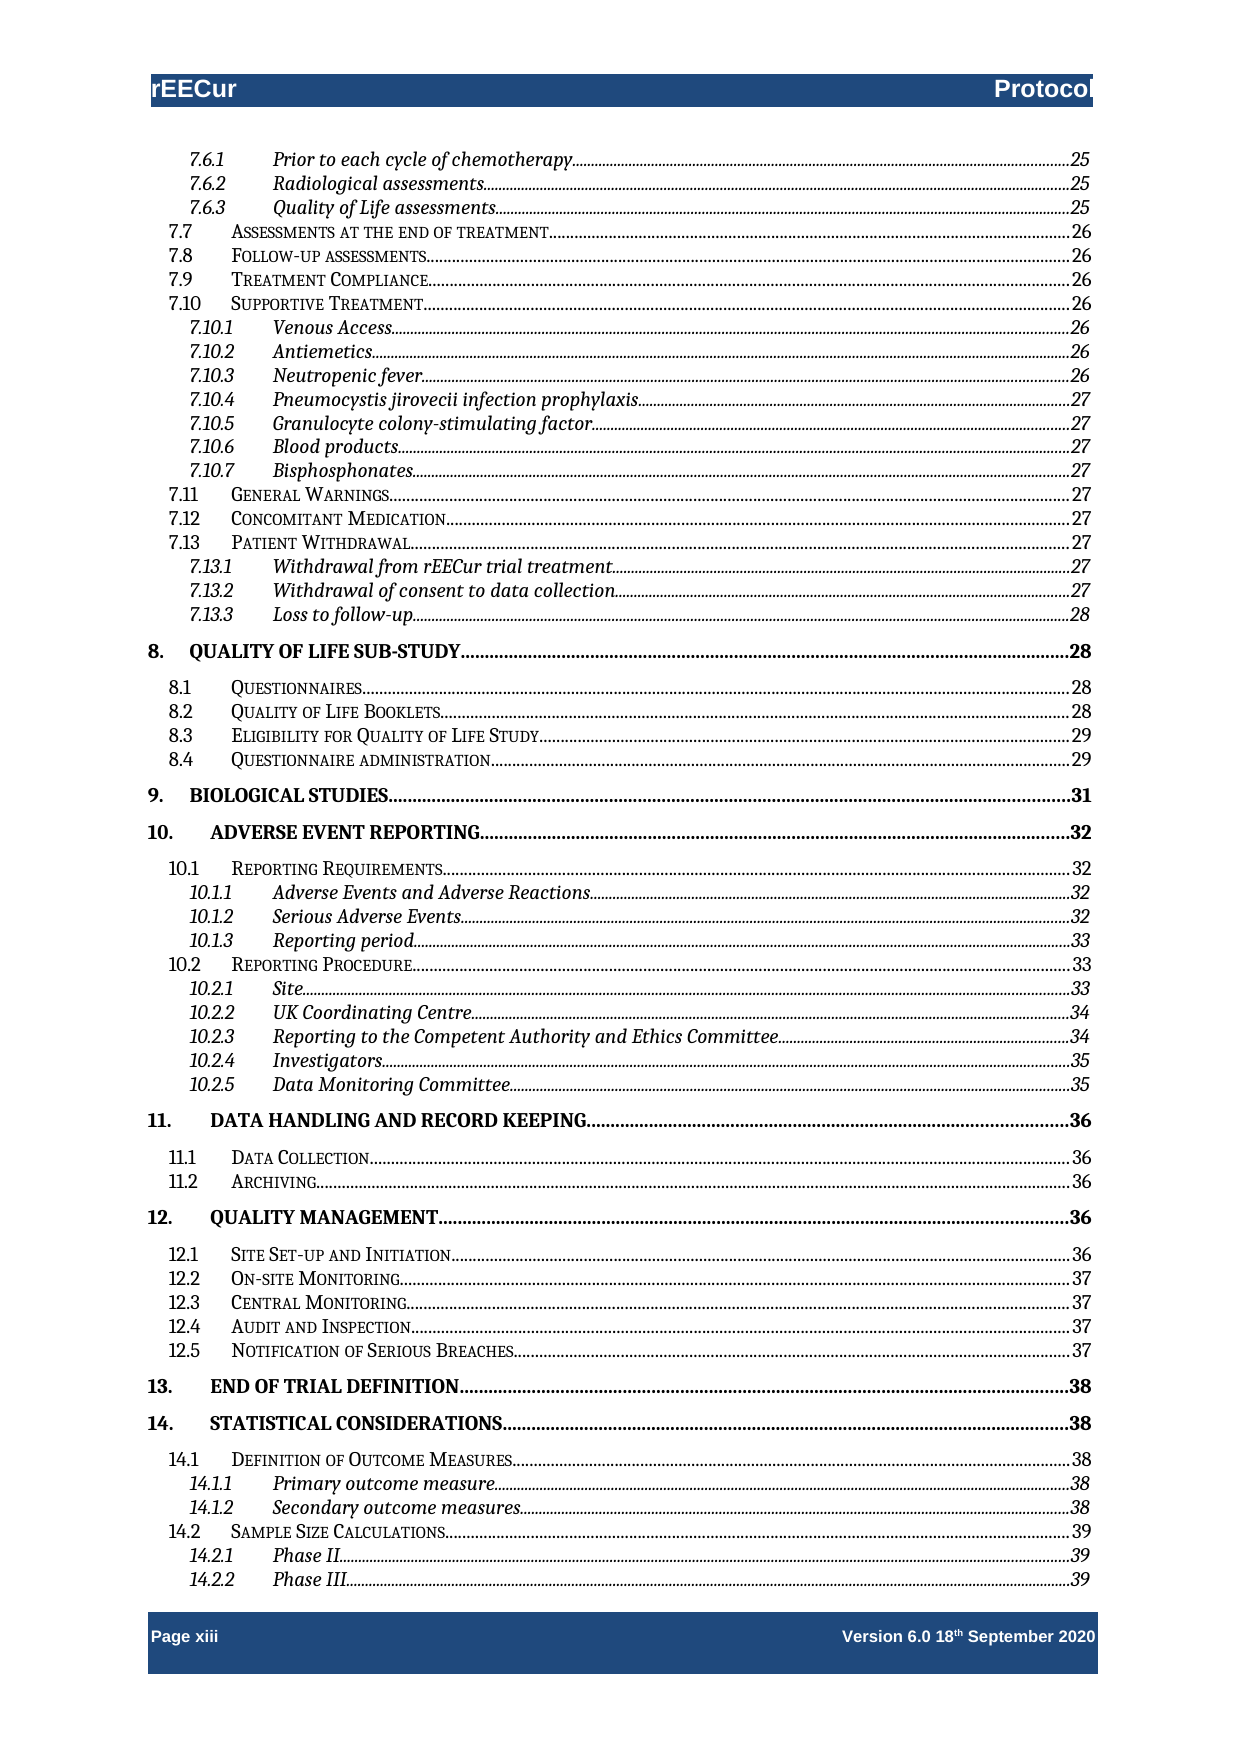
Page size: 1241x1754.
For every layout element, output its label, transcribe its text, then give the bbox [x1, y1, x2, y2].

text 10.1.2 Serious Adverse Events 32 [189, 905, 1092, 929]
text 7.10.4 Pneumocystis jirovecii infection prophylaxis 27 [189, 387, 1092, 411]
text 8.4 Questionnaire administration 29 [168, 748, 1092, 772]
text 12.5 Notification of Serious Breaches 37 [168, 1338, 1092, 1362]
text 12.3 Central Monitoring 37 [168, 1290, 1092, 1314]
text 10.2 Reporting Procedure 33 [168, 953, 1092, 977]
text 7.13.1 Withdrawal from rEECur trial treatment 27 [189, 555, 1092, 579]
text 10.2.2 UK Coordinating Centre 34 [189, 1001, 1092, 1025]
text 7.10.2 Antiemetics 26 [189, 339, 1092, 363]
text 7.8 Follow-up assessments 26 [168, 243, 1092, 267]
text 10.1.3 Reporting period 33 [189, 929, 1092, 953]
text 7.10.6 Blood products 27 [189, 435, 1092, 459]
text 14.2.1 Phase II 39 [189, 1543, 1092, 1567]
text 11.1 Data Collection 36 [168, 1146, 1092, 1169]
text 12.1 Site Set-up and Initiation 36 [168, 1242, 1092, 1266]
text 7.6.2 Radiological assessments 25 [189, 172, 1092, 196]
text 7.13 Patient Withdrawal 27 [168, 531, 1092, 555]
text 7.10.3 Neutropenic fever 26 [189, 363, 1092, 387]
text 7.10 Supportive Treatment 26 [168, 291, 1092, 315]
text 10.2.1 Site 33 [189, 977, 1092, 1001]
text 12.4 Audit and Inspection 37 [168, 1314, 1092, 1338]
text 14.1.2 Secondary outcome measures 38 [189, 1496, 1092, 1519]
text 10.1 Reporting Requirements 32 [168, 857, 1092, 881]
text 8.3 Eligibility for Quality of Life Study 29 [168, 724, 1092, 748]
text 7.7 Assessments at the end of treatment 26 [168, 219, 1092, 243]
text 10. Adverse Event Reporting 32 [148, 821, 1092, 844]
text 8. Quality of Life Sub-Study 28 [148, 639, 1092, 663]
text 13. End of Trial Definition 38 [148, 1375, 1092, 1399]
text 7.10.7 Bisphosphonates 27 [189, 459, 1092, 483]
text 9. BIOLOGICAL STUDIES 31 [148, 784, 1092, 808]
text 7.13.3 Loss to follow-up 28 [189, 603, 1092, 627]
text 7.12 Concomitant Medication 27 [168, 507, 1092, 531]
text 10.2.5 Data Monitoring Committee 35 [189, 1073, 1092, 1097]
text 11. Data Handling and Record Keeping 36 [148, 1109, 1092, 1133]
text 11.2 Archiving 36 [168, 1169, 1092, 1193]
text 7.6.1 Prior to each cycle of chemotherapy 25 [189, 148, 1092, 172]
text 14.2 Sample Size Calculations 39 [168, 1519, 1092, 1543]
text 10.2.3 Reporting to the Competent Authority and Ethics Committee 34 [189, 1025, 1092, 1049]
text 7.11 General Warnings 27 [168, 483, 1092, 507]
text 10.2.4 Investigators 35 [189, 1049, 1092, 1073]
text 14.1 Definition of Outcome Measures 38 [168, 1448, 1092, 1472]
text 7.10.1 Venous Access 26 [189, 315, 1092, 339]
text 12.2 On-site Monitoring 37 [168, 1266, 1092, 1290]
text 8.1 Questionnaires 28 [168, 676, 1092, 700]
text 14.1.1 Primary outcome measure 38 [189, 1472, 1092, 1496]
text 10.1.1 Adverse Events and Adverse Reactions 32 [189, 881, 1092, 905]
text 7.13.2 Withdrawal of consent to data collection 27 [189, 579, 1092, 603]
text 8.2 Quality of Life Booklets 28 [168, 700, 1092, 724]
text 7.9 Treatment Compliance 26 [168, 267, 1092, 291]
text 12. Quality Management 36 [148, 1206, 1092, 1230]
text 7.10.5 Granulocyte colony-stimulating factor 27 [189, 411, 1092, 435]
text 14.2.2 Phase III 39 [189, 1567, 1092, 1591]
text 7.6.3 Quality of Life assessments 25 [189, 196, 1092, 219]
text 14. Statistical Considerations 38 [148, 1411, 1092, 1435]
